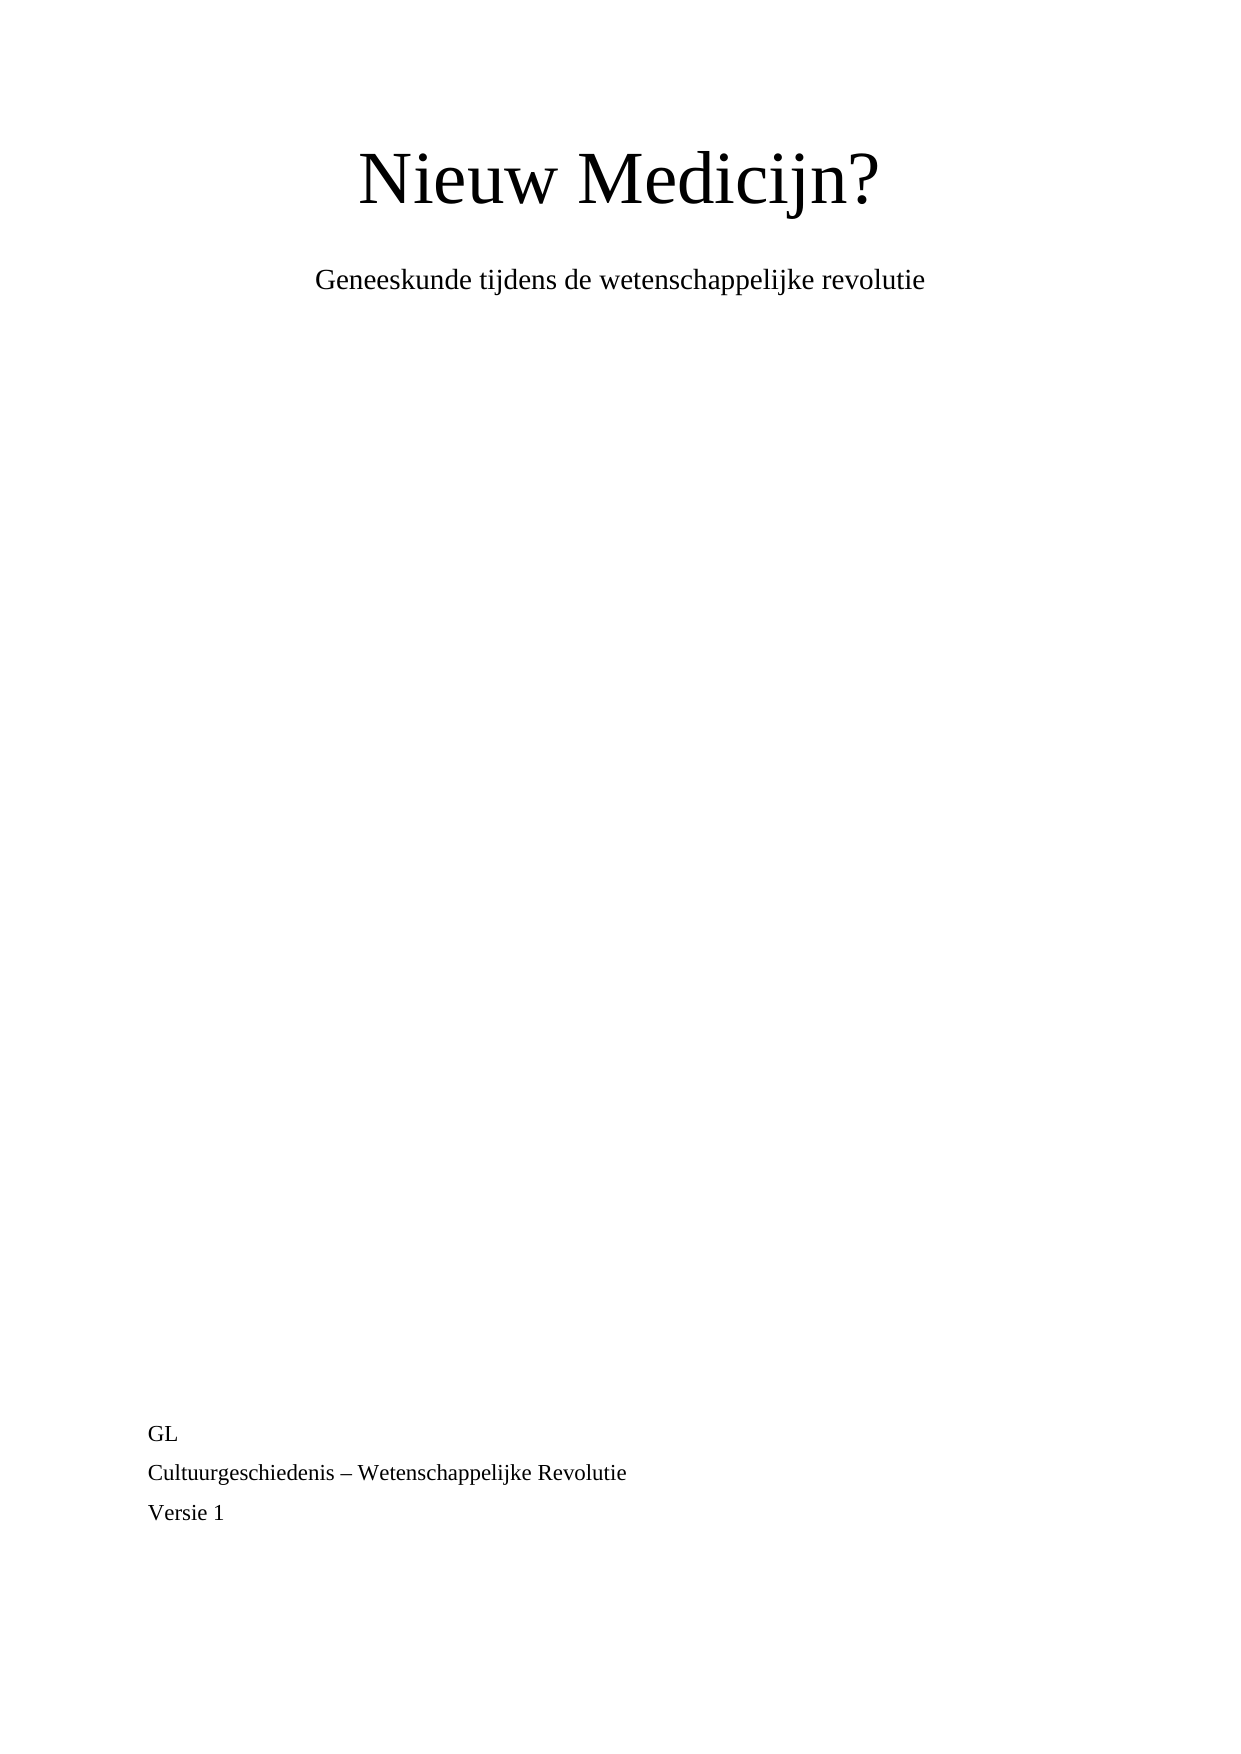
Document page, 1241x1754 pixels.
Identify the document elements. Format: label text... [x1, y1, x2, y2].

text Nieuw Medicijn? [148, 133, 1093, 219]
text GL [148, 1420, 1093, 1446]
text Versie 1 [148, 1499, 1093, 1525]
text Cultuurgeschiedenis – Wetenschappelijke Revolutie [148, 1459, 1093, 1486]
text Geneeskunde tijdens de wetenschappelijke revolutie [148, 262, 1093, 296]
